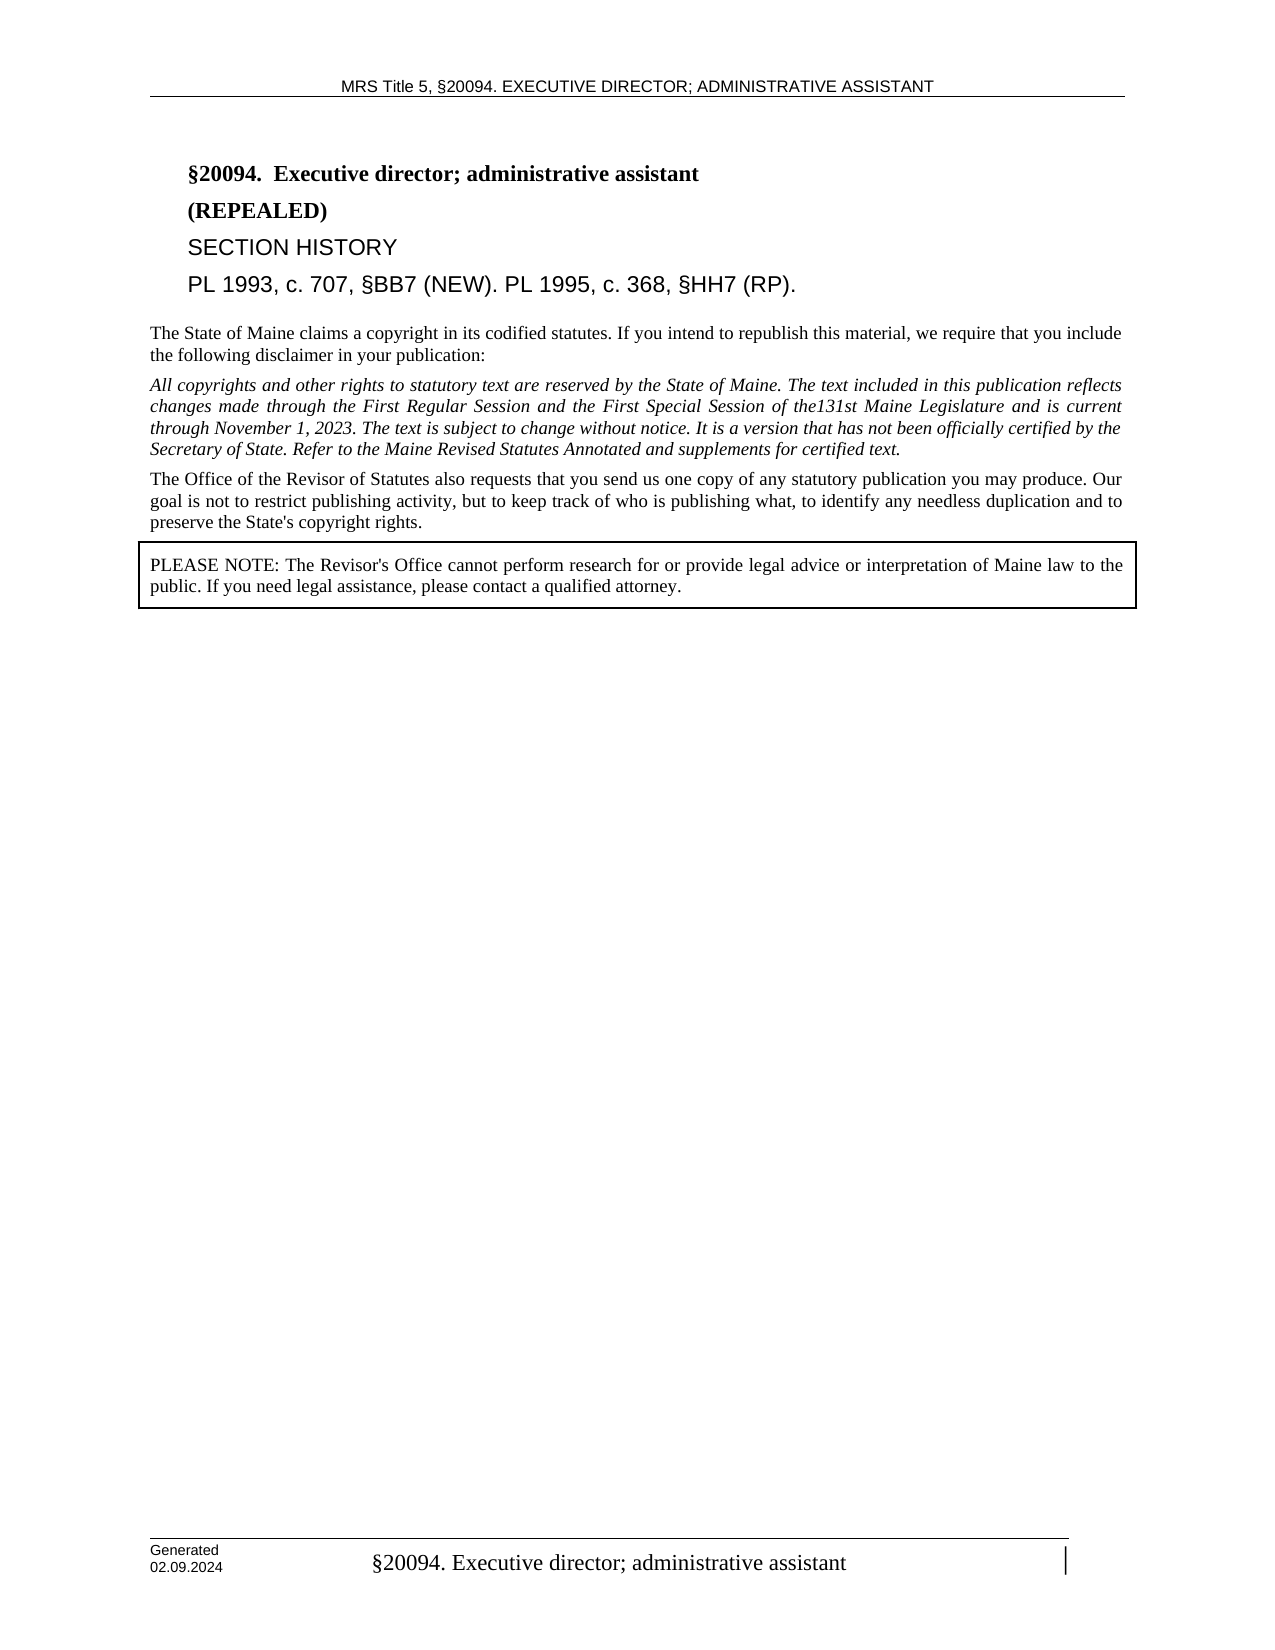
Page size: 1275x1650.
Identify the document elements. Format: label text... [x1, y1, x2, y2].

text §20094. Executive director; administrative assistant [187, 160, 1125, 187]
text SECTION HISTORY [187, 234, 1125, 260]
text The State of Maine claims a copyright in its codified statutes. If you intend to republish this material, we require that you include the following disclaimer in your publication: [150, 322, 1125, 365]
text The Office of the Revisor of Statutes also requests that you send us one copy of any statutory publication you may produce. Our goal is not to restrict publishing activity, but to keep track of who is publishing what, to identify any needless duplication and to preserve the State's copyright rights. [150, 468, 1125, 533]
text PL 1993, c. 707, §BB7 (NEW). PL 1995, c. 368, §HH7 (RP). [187, 271, 1125, 297]
text All copyrights and other rights to statutory text are reserved by the State of Maine. The text included in this publication reflects changes made through the First Regular Session and the First Special Session of the131st Maine Legislature and is current through November 1, 2023 . The text is subject to change without notice. It is a version that has not been officially certified by the Secretary of State. Refer to the Maine Revised Statutes Annotated and supplements for certified text. [150, 373, 1125, 460]
text (REPEALED) [187, 197, 1125, 223]
text PLEASE NOTE: The Revisor's Office cannot perform research for or provide legal advice or interpretation of Maine law to the public. If you need legal assistance, please contact a qualified attorney. [140, 543, 1135, 607]
